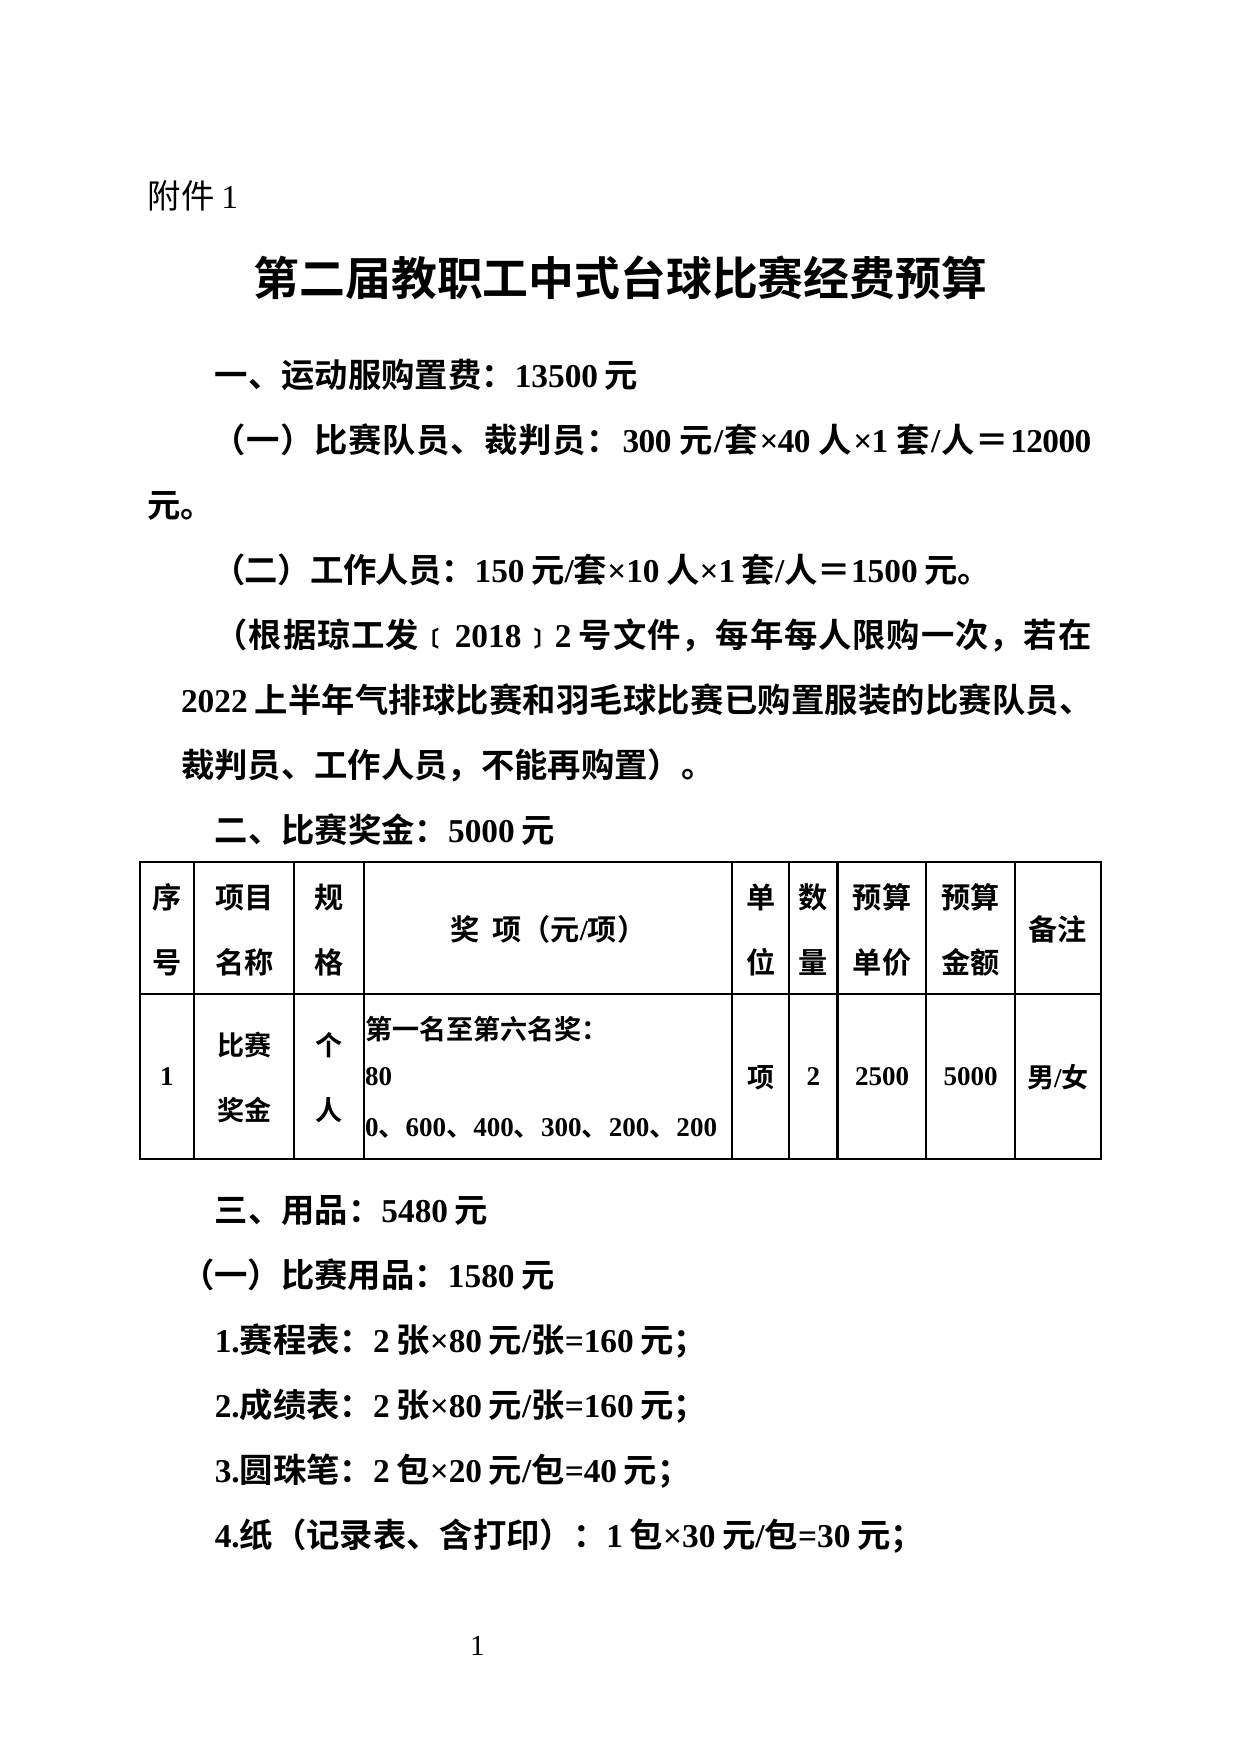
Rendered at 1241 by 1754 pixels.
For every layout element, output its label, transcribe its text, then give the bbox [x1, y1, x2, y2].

table_header 奖 项（元/项） [365, 863, 731, 993]
text 2.成绩表：2张×80元/张=160元； [148, 1371, 1093, 1436]
table_header 规 格 [295, 863, 363, 993]
text 4.纸（记录表、含打印）：1包×30元/包=30元； [148, 1501, 1093, 1566]
table_header 预算 单价 [839, 863, 925, 993]
table_cell 项 [733, 995, 788, 1157]
table_cell 5000 [927, 995, 1014, 1157]
table_cell 比赛 奖金 [195, 995, 293, 1157]
table_cell 第一名至第六名奖： 800、600、400、300、200、200 [365, 995, 731, 1157]
table_header 备注 [1016, 863, 1100, 993]
text 附件1 [148, 162, 1093, 227]
table_cell 个 人 [295, 995, 363, 1157]
text （根据琼工发﹝2018﹞2号文件，每年每人限购一次，若在2022上半年气排球比赛和羽毛球比赛已购置服装的比赛队员、裁判员、工作人员，不能再购置）。 [181, 601, 1093, 796]
table_header 序号 [141, 863, 193, 993]
text 二、比赛奖金：5000元 [148, 796, 1093, 861]
table_cell 男/女 [1016, 995, 1100, 1157]
text （一）比赛队员、裁判员：300元/套×40人×1套/人＝12000元。 [148, 406, 1093, 536]
table_cell 2 [790, 995, 836, 1157]
table_header 数量 [790, 863, 836, 993]
text 3.圆珠笔：2包×20元/包=40元； [148, 1436, 1093, 1501]
list 用品：5480元 [148, 1176, 1093, 1241]
list （一）比赛用品：1580元 [148, 1241, 1093, 1306]
table_cell 2500 [839, 995, 925, 1157]
text 一、运动服购置费：13500元 [148, 341, 1093, 406]
table_header 预算 金额 [927, 863, 1014, 993]
text 第二届教职工中式台球比赛经费预算 [148, 227, 1093, 324]
text 1.赛程表：2张×80元/张=160元； [148, 1306, 1093, 1371]
table_header 项目 名称 [195, 863, 293, 993]
table_cell 1 [141, 995, 193, 1157]
table_header 单位 [733, 863, 788, 993]
text （二）工作人员：150元/套×10人×1套/人＝1500元。 [148, 536, 1093, 601]
